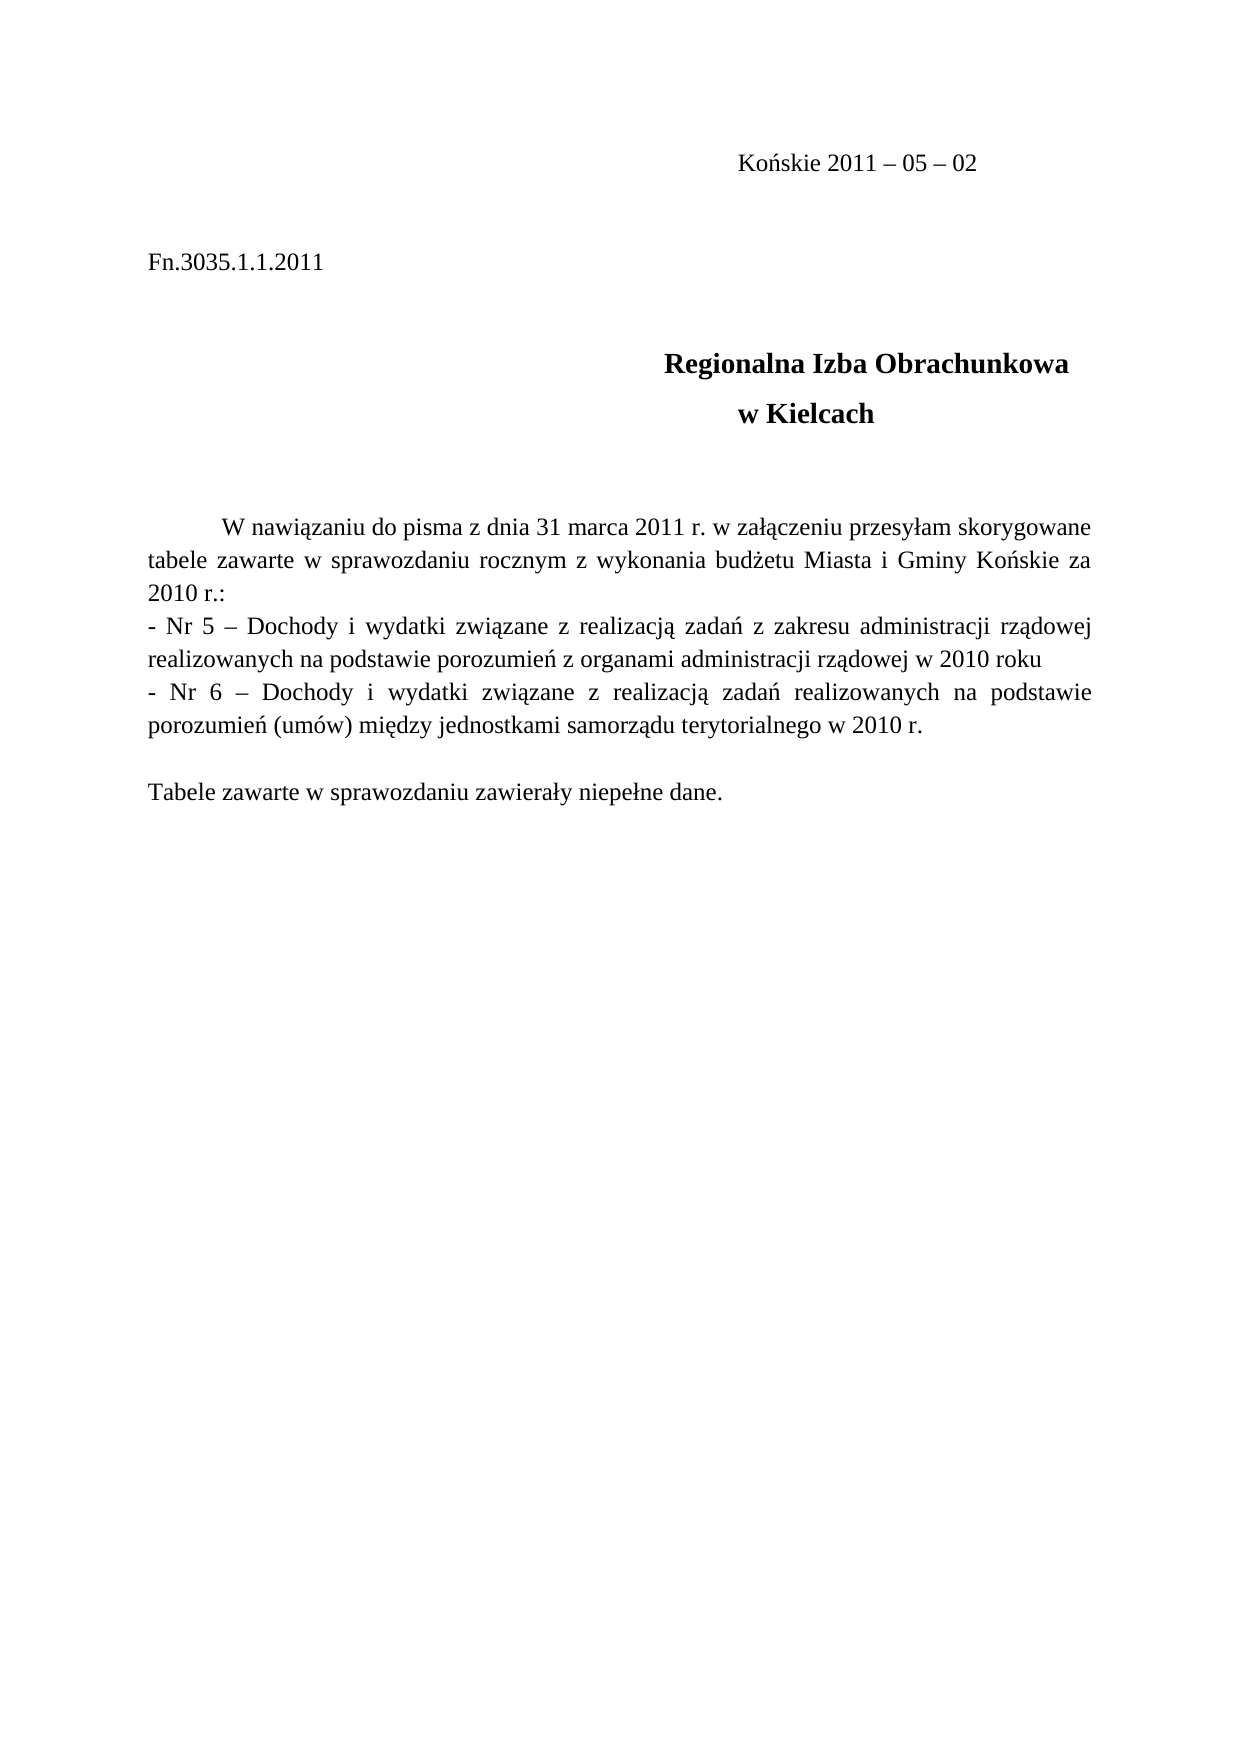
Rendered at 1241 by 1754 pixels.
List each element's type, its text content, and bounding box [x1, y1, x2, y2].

text Tabele zawarte w sprawozdaniu zawierały niepełne dane. [148, 777, 1093, 805]
text Końskie 2011 – 05 – 02 [148, 148, 1093, 176]
text Regionalna Izba Obrachunkowa [148, 346, 1093, 379]
text W nawiązaniu do pisma z dnia 31 marca 2011 r. w załączeniu przesyłam skorygowane tabele zawarte w sprawozdaniu rocznym z wykonania budżetu Miasta i Gminy Końskie za 2010 r.: [148, 512, 1093, 607]
text w Kielcach [148, 396, 1093, 429]
text Fn.3035.1.1.2011 [148, 247, 1093, 275]
text - Nr 6 – Dochody i wydatki związane z realizacją zadań realizowanych na podstawie porozumień (umów) między jednostkami samorządu terytorialnego w 2010 r. [148, 677, 1093, 739]
text - Nr 5 – Dochody i wydatki związane z realizacją zadań z zakresu administracji rządowej realizowanych na podstawie porozumień z organami administracji rządowej w 2010 roku [148, 611, 1093, 673]
